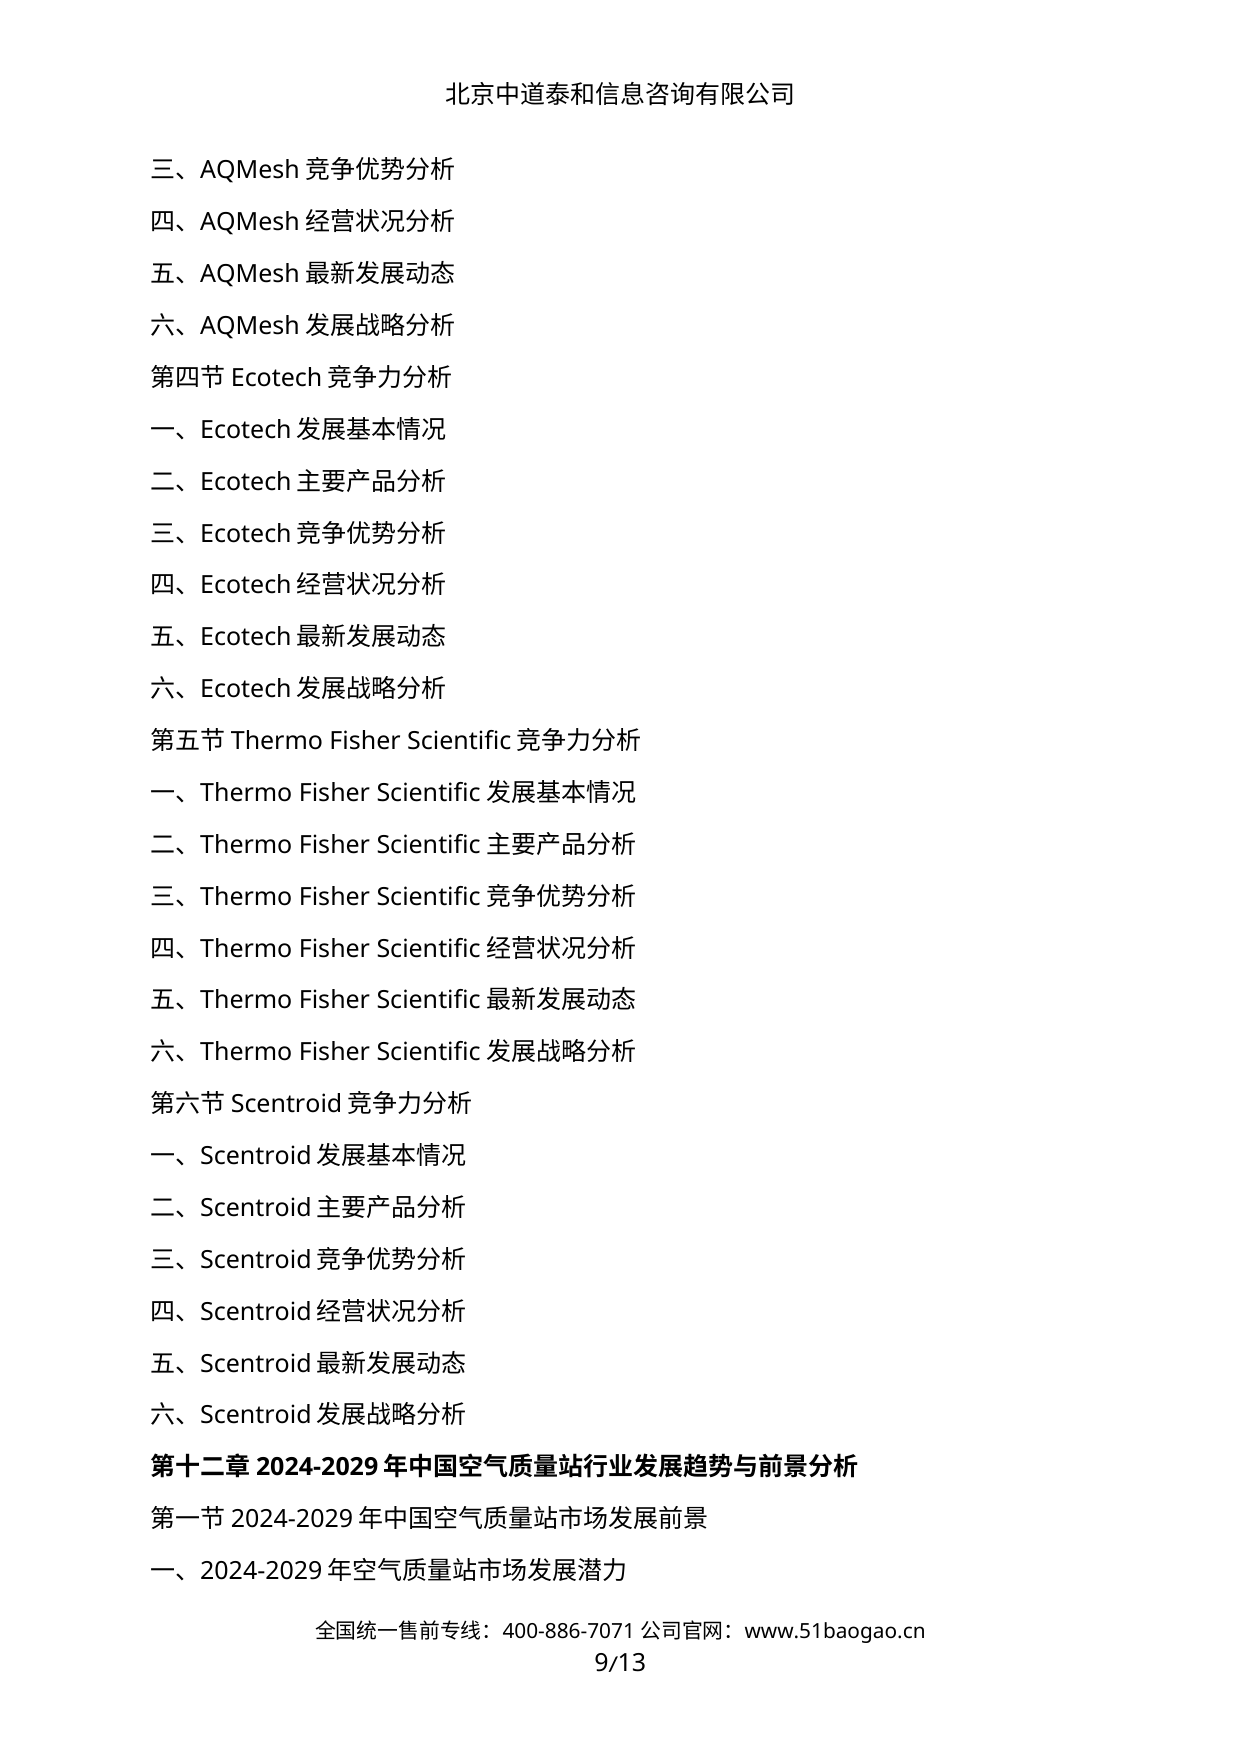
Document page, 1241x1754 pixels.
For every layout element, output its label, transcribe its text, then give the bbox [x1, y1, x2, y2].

text 六、Thermo Fisher Scientific发展战略分析 [150, 1032, 1090, 1068]
text 五、Ecotech最新发展动态 [150, 617, 1090, 653]
text 四、AQMesh经营状况分析 [150, 202, 1090, 238]
text 三、AQMesh竞争优势分析 [150, 150, 1090, 186]
text 六、Scentroid发展战略分析 [150, 1395, 1090, 1431]
text 六、AQMesh发展战略分析 [150, 306, 1090, 342]
text 四、Scentroid经营状况分析 [150, 1291, 1090, 1327]
text 五、Scentroid最新发展动态 [150, 1343, 1090, 1379]
text 五、AQMesh最新发展动态 [150, 254, 1090, 290]
text 四、Thermo Fisher Scientific经营状况分析 [150, 928, 1090, 964]
text 二、Scentroid主要产品分析 [150, 1187, 1090, 1224]
text 第十二章 2024-2029年中国空气质量站行业发展趋势与前景分析 [150, 1447, 1090, 1483]
text 第五节 Thermo Fisher Scientific竞争力分析 [150, 721, 1090, 757]
text 一、2024-2029年空气质量站市场发展潜力 [150, 1551, 1090, 1587]
text 三、Ecotech竞争优势分析 [150, 513, 1090, 549]
text 三、Scentroid竞争优势分析 [150, 1239, 1090, 1276]
text 三、Thermo Fisher Scientific竞争优势分析 [150, 876, 1090, 912]
text 二、Ecotech主要产品分析 [150, 461, 1090, 497]
text 一、Thermo Fisher Scientific发展基本情况 [150, 772, 1090, 809]
text 一、Scentroid发展基本情况 [150, 1136, 1090, 1172]
text 五、Thermo Fisher Scientific最新发展动态 [150, 980, 1090, 1016]
text 二、Thermo Fisher Scientific主要产品分析 [150, 824, 1090, 861]
text 六、Ecotech发展战略分析 [150, 669, 1090, 705]
text 一、Ecotech发展基本情况 [150, 409, 1090, 446]
text 第一节 2024-2029年中国空气质量站市场发展前景 [150, 1499, 1090, 1535]
text 第四节 Ecotech竞争力分析 [150, 357, 1090, 394]
text 第六节 Scentroid竞争力分析 [150, 1084, 1090, 1120]
text 四、Ecotech经营状况分析 [150, 565, 1090, 601]
